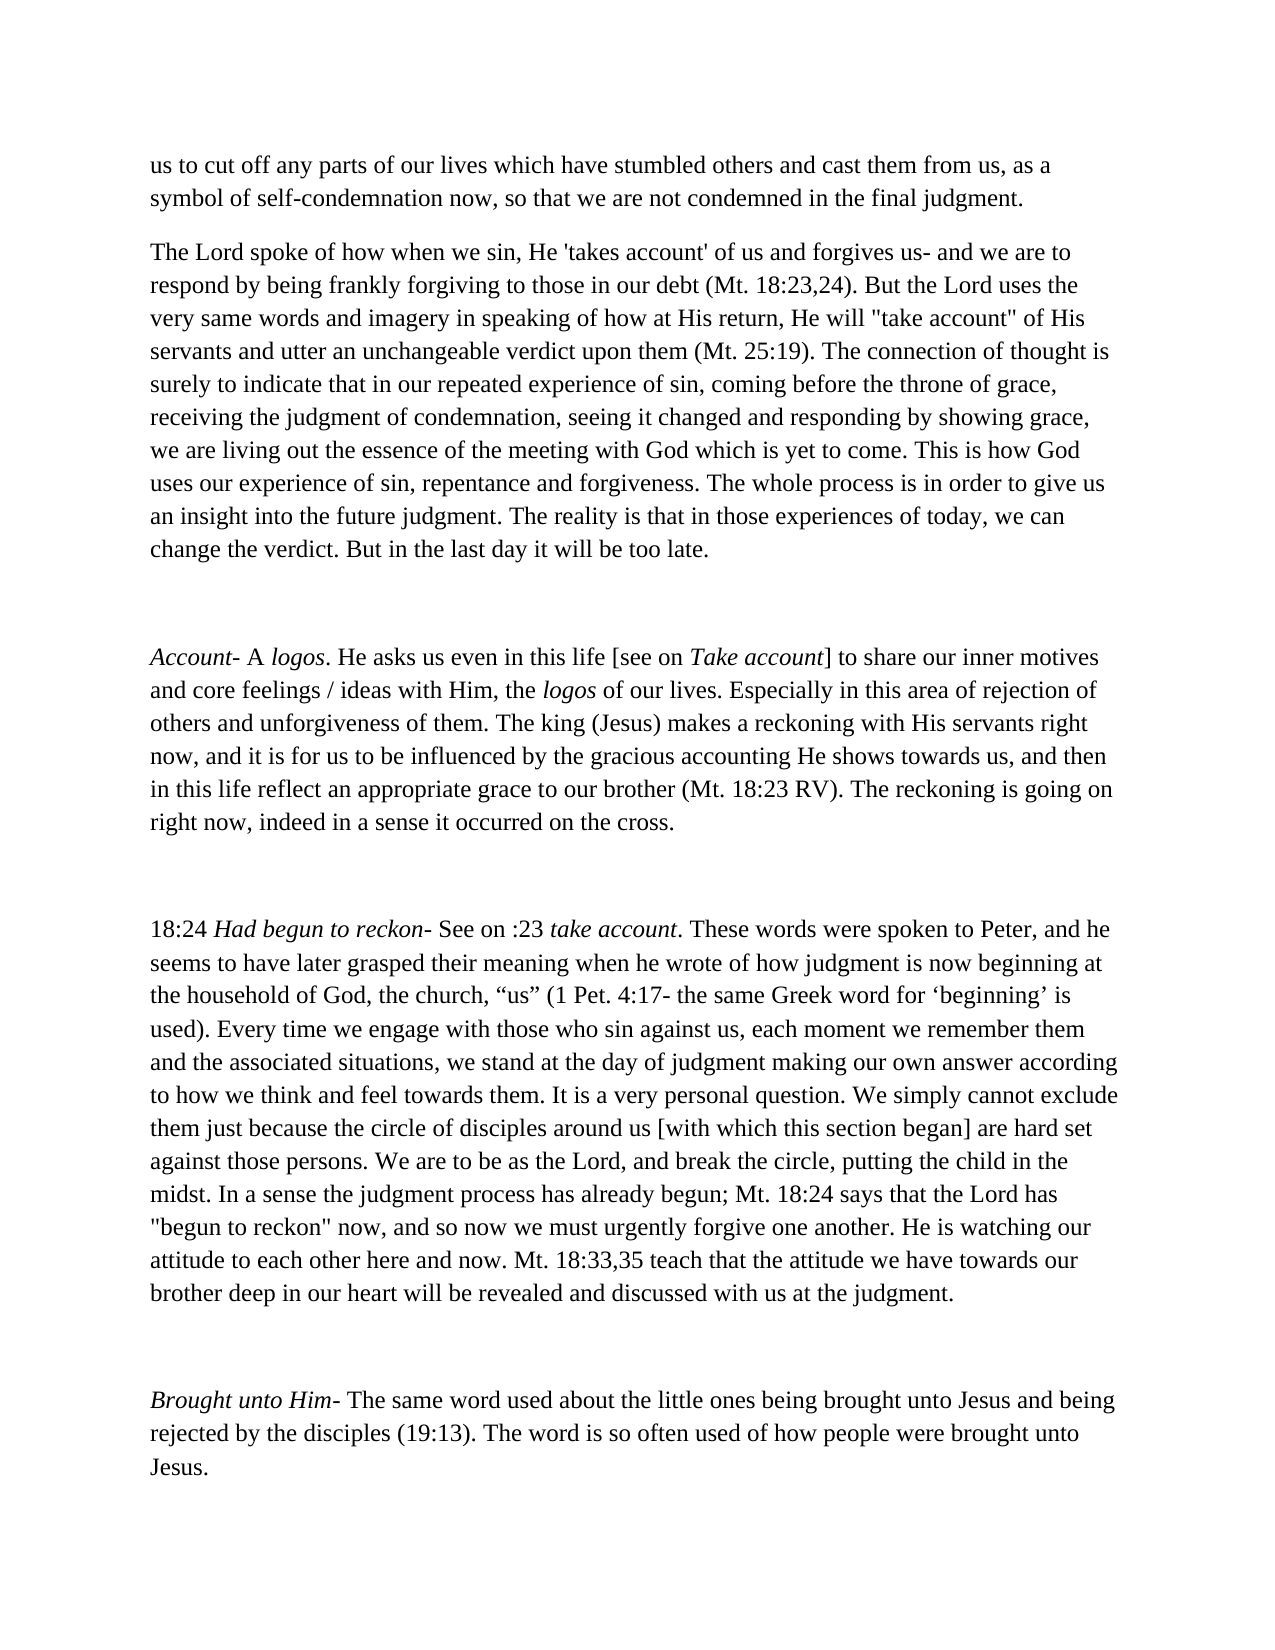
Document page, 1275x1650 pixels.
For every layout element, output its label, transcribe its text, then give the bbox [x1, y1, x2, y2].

text Account- A logos. He asks us even in this life [see on Take account] to share our inner motives and core feelings / ideas with Him, the logos of our lives. Especially in this area of rejection of others and unforgiveness of them. The king (Jesus) makes a reckoning with His servants right now, and it is for us to be influenced by the gracious accounting He shows towards us, and then in this life reflect an appropriate grace to our brother (Mt. 18:23 RV). The reckoning is going on right now, indeed in a sense it occurred on the cross. [150, 642, 1125, 836]
text 18:24 Had begun to reckon- See on :23 take account. These words were spoken to Peter, and he seems to have later grasped their meaning when he wrote of how judgment is now beginning at the household of God, the church, “us” (1 Pet. 4:17- the same Greek word for ‘beginning’ is used). Every time we engage with those who sin against us, each moment we remember them and the associated situations, we stand at the day of judgment making our own answer according to how we think and feel towards them. It is a very personal question. We simply cannot exclude them just because the circle of disciples around us [with which this section began] are hard set against those persons. We are to be as the Lord, and break the circle, putting the child in the midst. In a sense the judgment process has already begun; Mt. 18:24 says that the Lord has "begun to reckon" now, and so now we must urgently forgive one another. He is watching our attitude to each other here and now. Mt. 18:33,35 teach that the attitude we have towards our brother deep in our heart will be revealed and discussed with us at the judgment. [150, 914, 1125, 1307]
text The Lord spoke of how when we sin, He 'takes account' of us and forgives us- and we are to respond by being frankly forgiving to those in our debt (Mt. 18:23,24). But the Lord uses the very same words and imagery in speaking of how at His return, He will "take account" of His servants and utter an unchangeable verdict upon them (Mt. 25:19). The connection of thought is surely to indicate that in our repeated experience of sin, coming before the throne of grace, receiving the judgment of condemnation, seeing it changed and responding by showing grace, we are living out the essence of the meeting with God which is yet to come. This is how God uses our experience of sin, repentance and forgiveness. The whole process is in order to give us an insight into the future judgment. The reality is that in those experiences of today, we can change the verdict. But in the last day it will be too late. [150, 237, 1125, 563]
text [150, 150, 1125, 212]
text Brought unto Him- The same word used about the little ones being brought unto Jesus and being rejected by the disciples (19:13). The word is so often used of how people were brought unto Jesus. [150, 1386, 1125, 1480]
